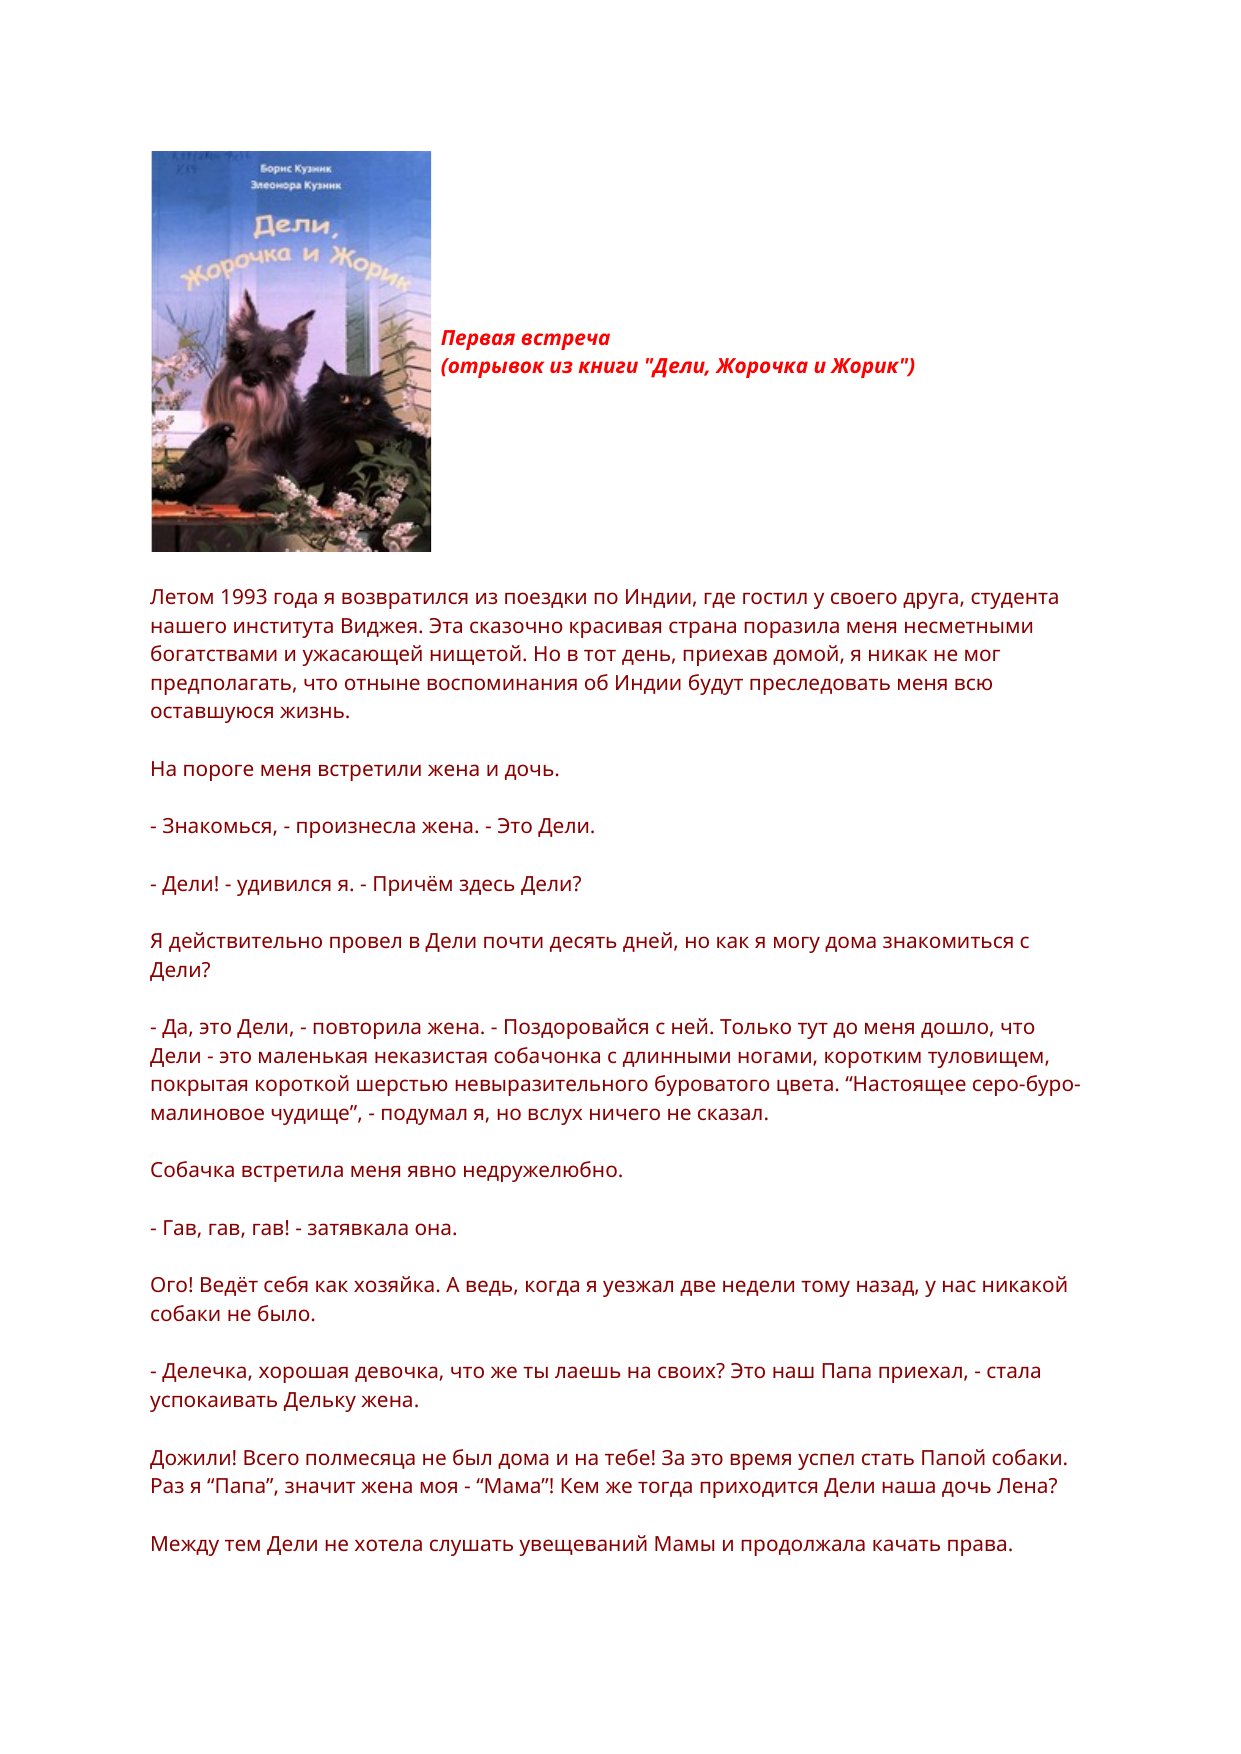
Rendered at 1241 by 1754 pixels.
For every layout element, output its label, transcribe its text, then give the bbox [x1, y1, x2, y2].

picture [151, 151, 432, 552]
text Собачка встретила меня явно недружелюбно. [150, 1155, 1090, 1184]
text - Да, это Дели, - повторила жена. - Поздоровайся с ней. Только тут до меня дошло, что Дели - это маленькая неказистая собачонка с длинными ногами, коротким туловищем, покрытая короткой шерстью невыразительного буроватого цвета. “Настоящее серо-буро-малиновое чудище”, - подумал я, но вслух ничего не сказал. [150, 1012, 1090, 1126]
text - Знакомься, - произнесла жена. - Это Дели. [150, 811, 1090, 840]
table_header [150, 150, 439, 553]
text Летом 1993 года я возвратился из поездки по Индии, где гостил у своего друга, студента нашего института Виджея. Эта сказочно красивая страна поразила меня несметными богатствами и ужасающей нищетой. Но в тот день, приехав домой, я никак не мог предполагать, что отныне воспоминания об Индии будут преследовать меня всю оставшуюся жизнь. [150, 582, 1090, 724]
text Ого! Ведёт себя как хозяйка. А ведь, когда я уезжал две недели тому назад, у нас никакой собаки не было. [150, 1271, 1090, 1327]
text Дожили! Всего полмесяца не был дома и на тебе! За это время успел стать Папой собаки. Раз я “Папа”, значит жена моя - “Мама”! Кем же тогда приходится Дели наша дочь Лена? [150, 1443, 1090, 1499]
text Я действительно провел в Дели почти десять дней, но как я могу дома знакомиться с Дели? [150, 926, 1090, 983]
text Между тем Дели не хотела слушать увещеваний Мамы и продолжала качать права. [150, 1529, 1090, 1557]
table_header Первая встреча (отрывок из книги "Дели, Жорочка и Жорик") [439, 150, 1009, 553]
text На пороге меня встретили жена и дочь. [150, 754, 1090, 782]
text - Гав, гав, гав! - затявкала она. [150, 1213, 1090, 1241]
text - Дели! - удивился я. - Причём здесь Дели? [150, 869, 1090, 897]
text - Делечка, хорошая девочка, что же ты лаешь на своих? Это наш Папа приехал, - стала успокаивать Дельку жена. [150, 1357, 1090, 1413]
